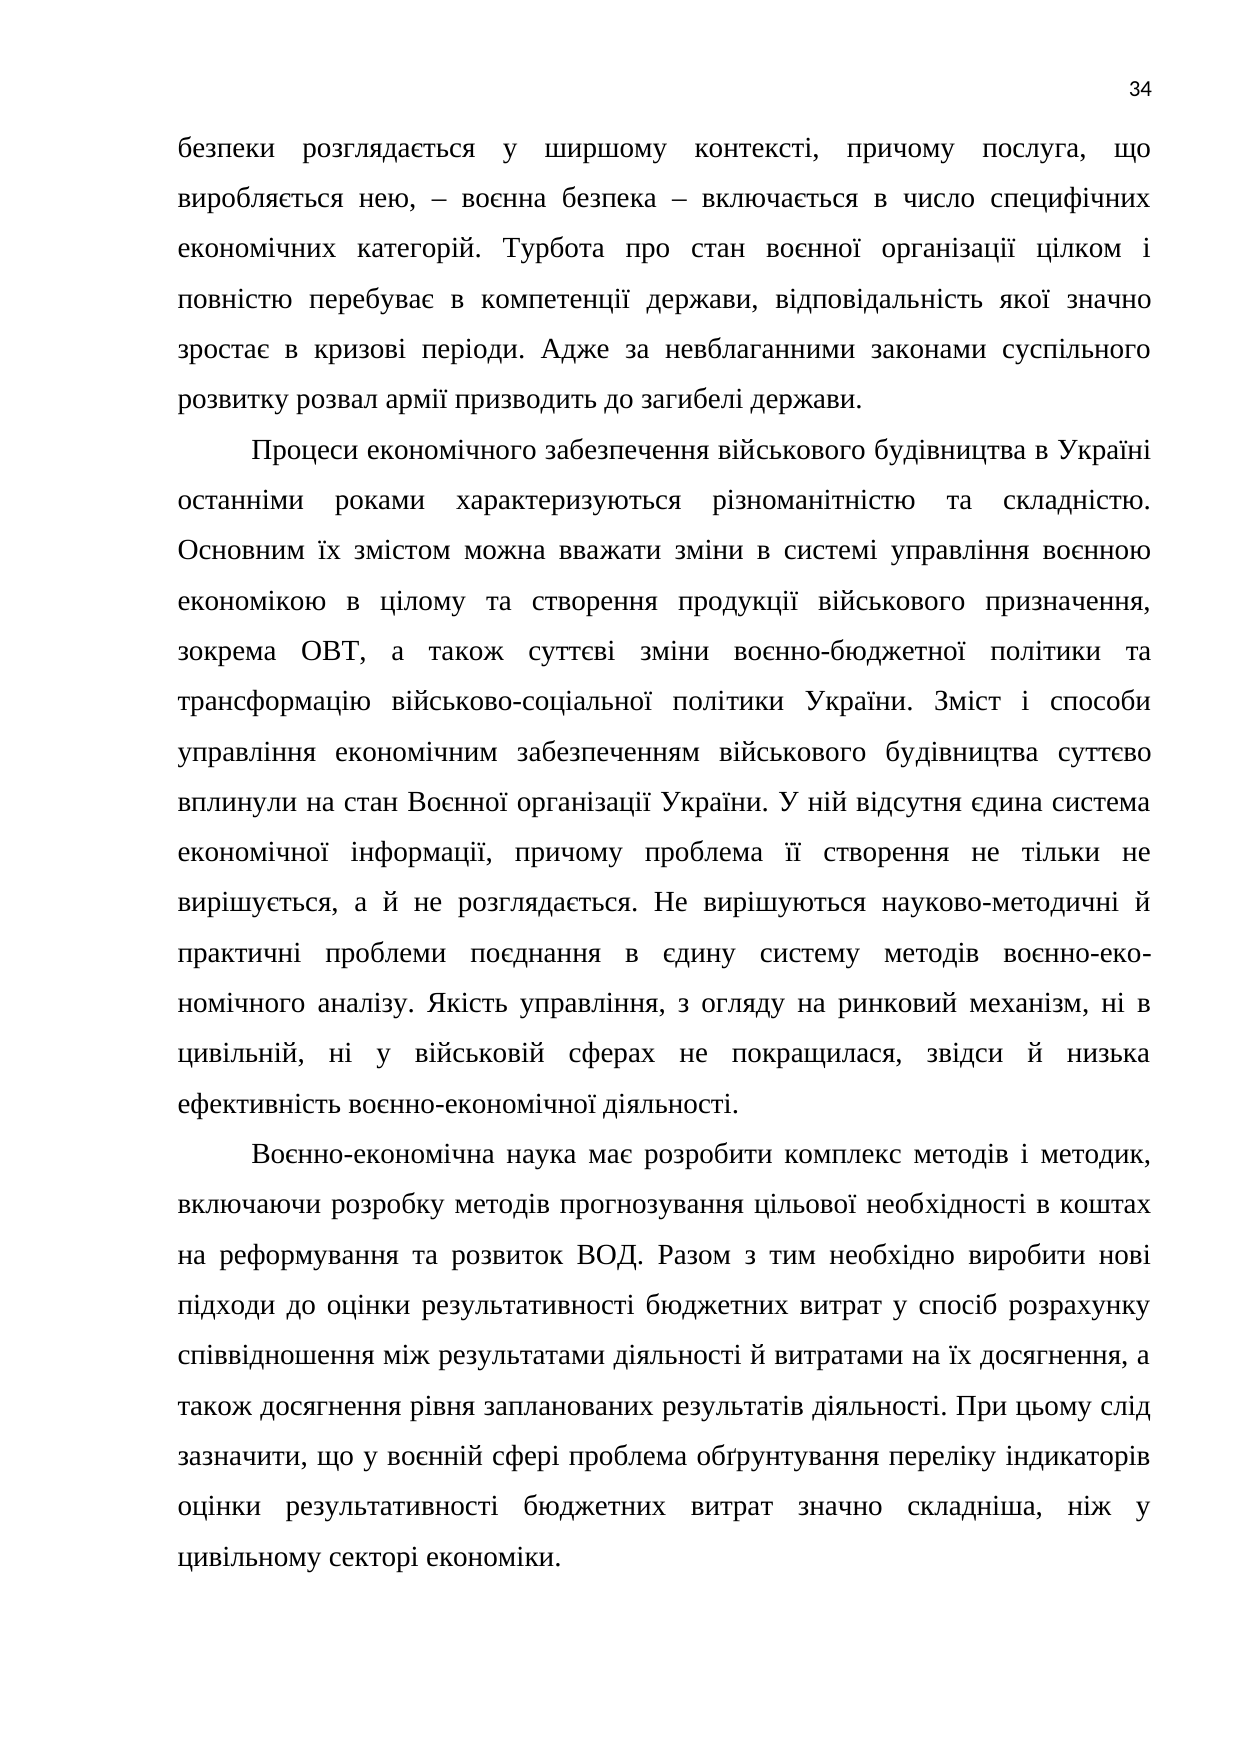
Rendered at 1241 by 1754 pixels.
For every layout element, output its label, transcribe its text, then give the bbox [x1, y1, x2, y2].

text Воєнно-економічна наука має розробити комплекс методів і методик, включаючи розробку методів прогнозування цільової необхідності в коштах на реформування та розвиток ВОД. Разом з тим необхідно виробити нові підходи до оцінки результативності бюджетних витрат у спосіб розрахунку співвідношення між результатами діяльності й витратами на їх досягнення, а також досягнення рівня запланованих результатів діяльності. При цьому слід зазначити, що у воєнній сфері проблема обґрунтування переліку індикаторів оцінки результативності бюджетних витрат значно складніша, ніж у цивільному секторі економіки. [177, 1136, 1152, 1572]
text Процеси економічного забезпечення військового будівництва в Україні останніми роками характеризуються різноманітністю та складністю. Основним їх змістом можна вважати зміни в системі управління воєнною економікою в цілому та створення продукції військового призначення, зокрема ОВТ, а також суттєві зміни воєнно-бюджетної політики та трансформацію військово-соціальної політики України. Зміст і способи управління економічним забезпеченням військового будівництва суттєво вплинули на стан Воєнної організації України. У ній відсутня єдина система економічної інформації, причому проблема її створення не тільки не вирішується, а й не розглядається. Не вирішуються науково-методичні й практичні проблеми поєднання в єдину систему методів воєнно-економічного аналізу. Якість управління, з огляду на ринковий механізм, ні в цивільній, ні у військовій сферах не покращилася, звідси й низька ефективність воєнно-економічної діяльності. [177, 432, 1152, 1119]
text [177, 130, 1152, 415]
